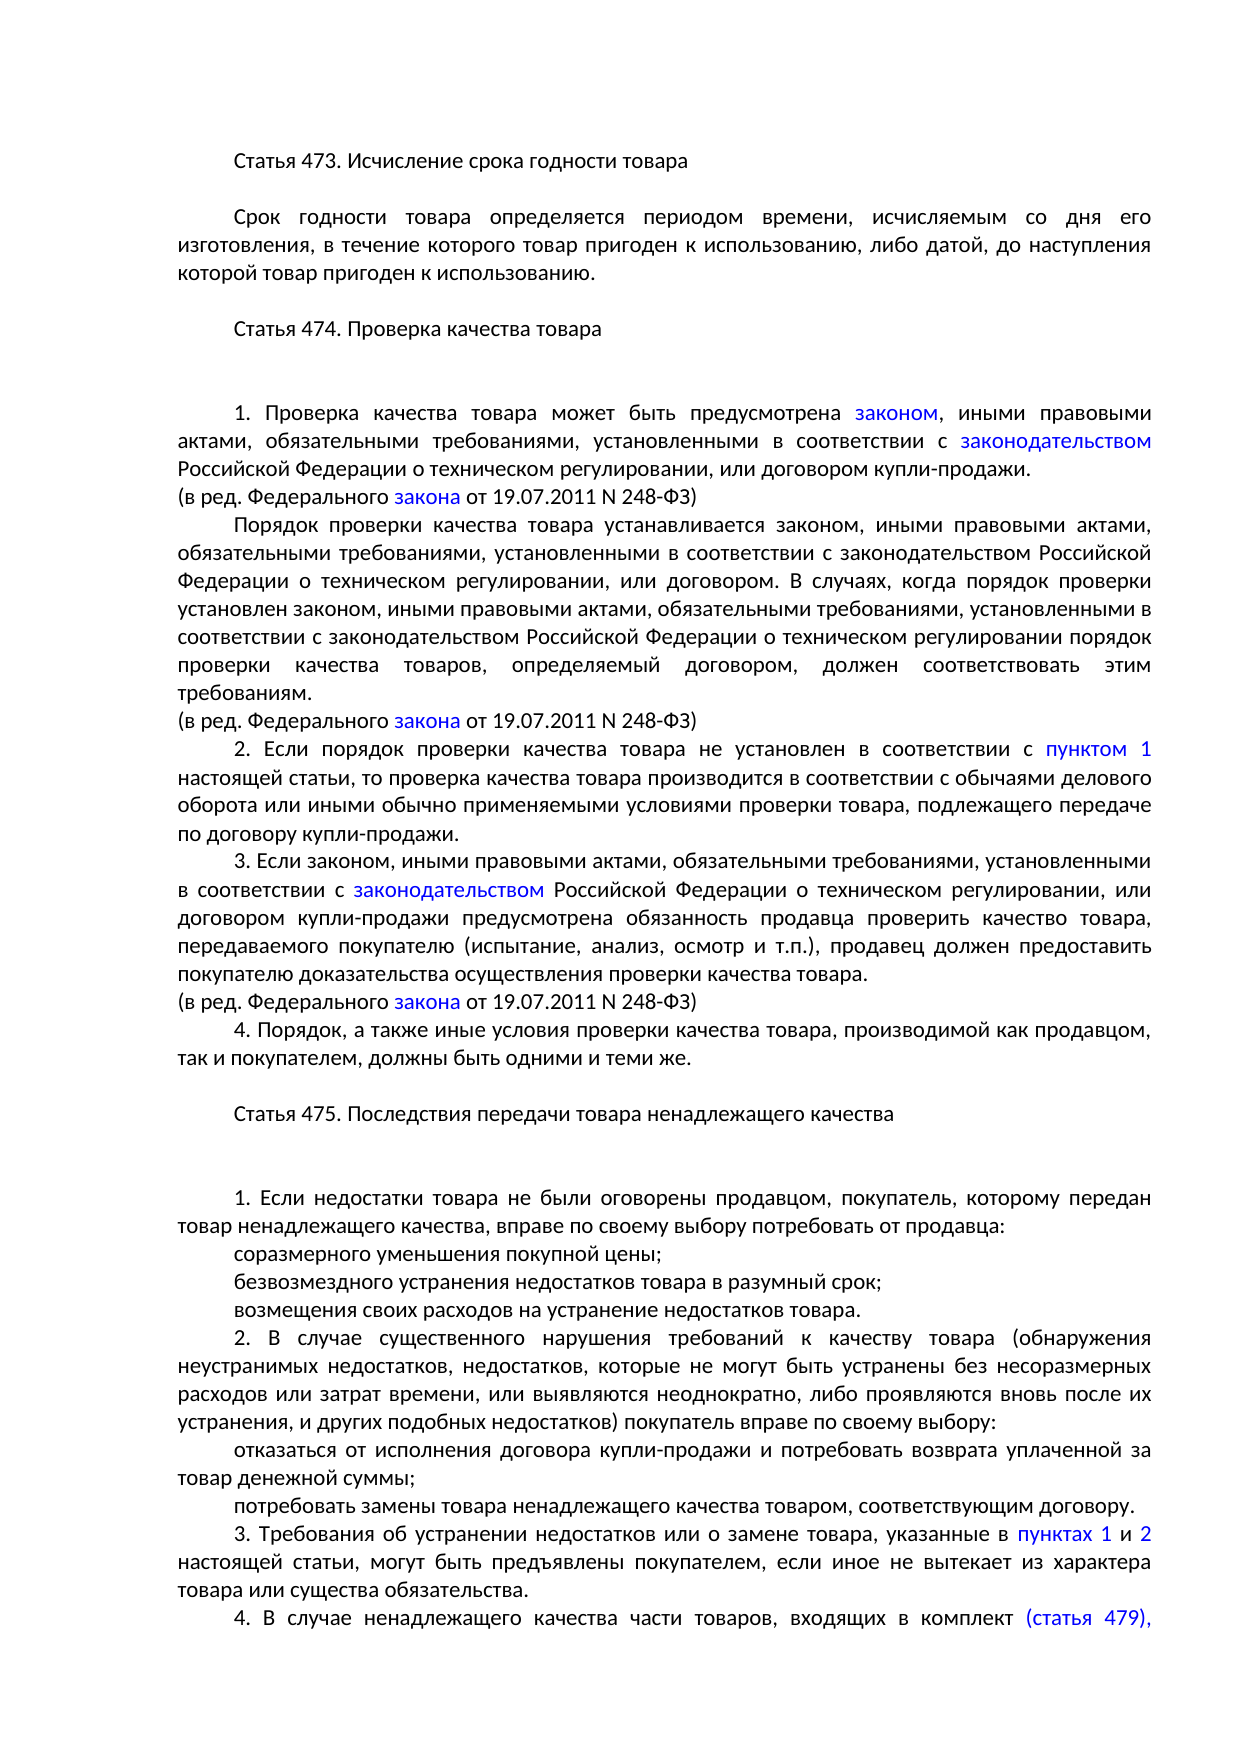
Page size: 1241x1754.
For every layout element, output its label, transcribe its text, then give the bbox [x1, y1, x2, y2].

text 3. Требования об устранении недостатков или о замене товара, указанные в пунктах 1 и 2 настоящей статьи, могут быть предъявлены покупателем, если иное не вытекает из характера товара или существа обязательства. [177, 1519, 1152, 1603]
text потребовать замены товара ненадлежащего качества товаром, соответствующим договору. [177, 1491, 1152, 1519]
text 1. Проверка качества товара может быть предусмотрена законом, иными правовыми актами, обязательными требованиями, установленными в соответствии с законодательством Российской Федерации о техническом регулировании, или договором купли-продажи. [177, 398, 1152, 482]
text (в ред. Федерального закона от 19.07.2011 N 248-ФЗ) [177, 987, 1152, 1015]
text 4. Порядок, а также иные условия проверки качества товара, производимой как продавцом, так и покупателем, должны быть одними и теми же. [177, 1015, 1152, 1071]
text безвозмездного устранения недостатков товара в разумный срок; [177, 1267, 1152, 1295]
text возмещения своих расходов на устранение недостатков товара. [177, 1295, 1152, 1323]
text Порядок проверки качества товара устанавливается законом, иными правовыми актами, обязательными требованиями, установленными в соответствии с законодательством Российской Федерации о техническом регулировании, или договором. В случаях, когда порядок проверки установлен законом, иными правовыми актами, обязательными требованиями, установленными в соответствии с законодательством Российской Федерации о техническом регулировании порядок проверки качества товаров, определяемый договором, должен соответствовать этим требованиям. [177, 510, 1152, 707]
text 1. Если недостатки товара не были оговорены продавцом, покупатель, которому передан товар ненадлежащего качества, вправе по своему выбору потребовать от продавца: [177, 1183, 1152, 1239]
text 3. Если законом, иными правовыми актами, обязательными требованиями, установленными в соответствии с законодательством Российской Федерации о техническом регулировании, или договором купли-продажи предусмотрена обязанность продавца проверить качество товара, передаваемого покупателю (испытание, анализ, осмотр и т.п.), продавец должен предоставить покупателю доказательства осуществления проверки качества товара. [177, 847, 1152, 987]
text отказаться от исполнения договора купли-продажи и потребовать возврата уплаченной за товар денежной суммы; [177, 1435, 1152, 1491]
text Срок годности товара определяется периодом времени, исчисляемым со дня его изготовления, в течение которого товар пригоден к использованию, либо датой, до наступления которой товар пригоден к использованию. [177, 202, 1152, 286]
text 2. Если порядок проверки качества товара не установлен в соответствии с пунктом 1 настоящей статьи, то проверка качества товара производится в соответствии с обычаями делового оборота или иными обычно применяемыми условиями проверки товара, подлежащего передаче по договору купли-продажи. [177, 734, 1152, 847]
text Статья 473. Исчисление срока годности товара [177, 146, 1152, 174]
text Статья 474. Проверка качества товара [177, 314, 1152, 342]
text 2. В случае существенного нарушения требований к качеству товара (обнаружения неустранимых недостатков, недостатков, которые не могут быть устранены без несоразмерных расходов или затрат времени, или выявляются неоднократно, либо проявляются вновь после их устранения, и других подобных недостатков) покупатель вправе по своему выбору: [177, 1323, 1152, 1435]
text Статья 475. Последствия передачи товара ненадлежащего качества [177, 1099, 1152, 1127]
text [177, 1603, 1152, 1631]
text (в ред. Федерального закона от 19.07.2011 N 248-ФЗ) [177, 707, 1152, 734]
text (в ред. Федерального закона от 19.07.2011 N 248-ФЗ) [177, 482, 1152, 510]
text соразмерного уменьшения покупной цены; [177, 1239, 1152, 1267]
